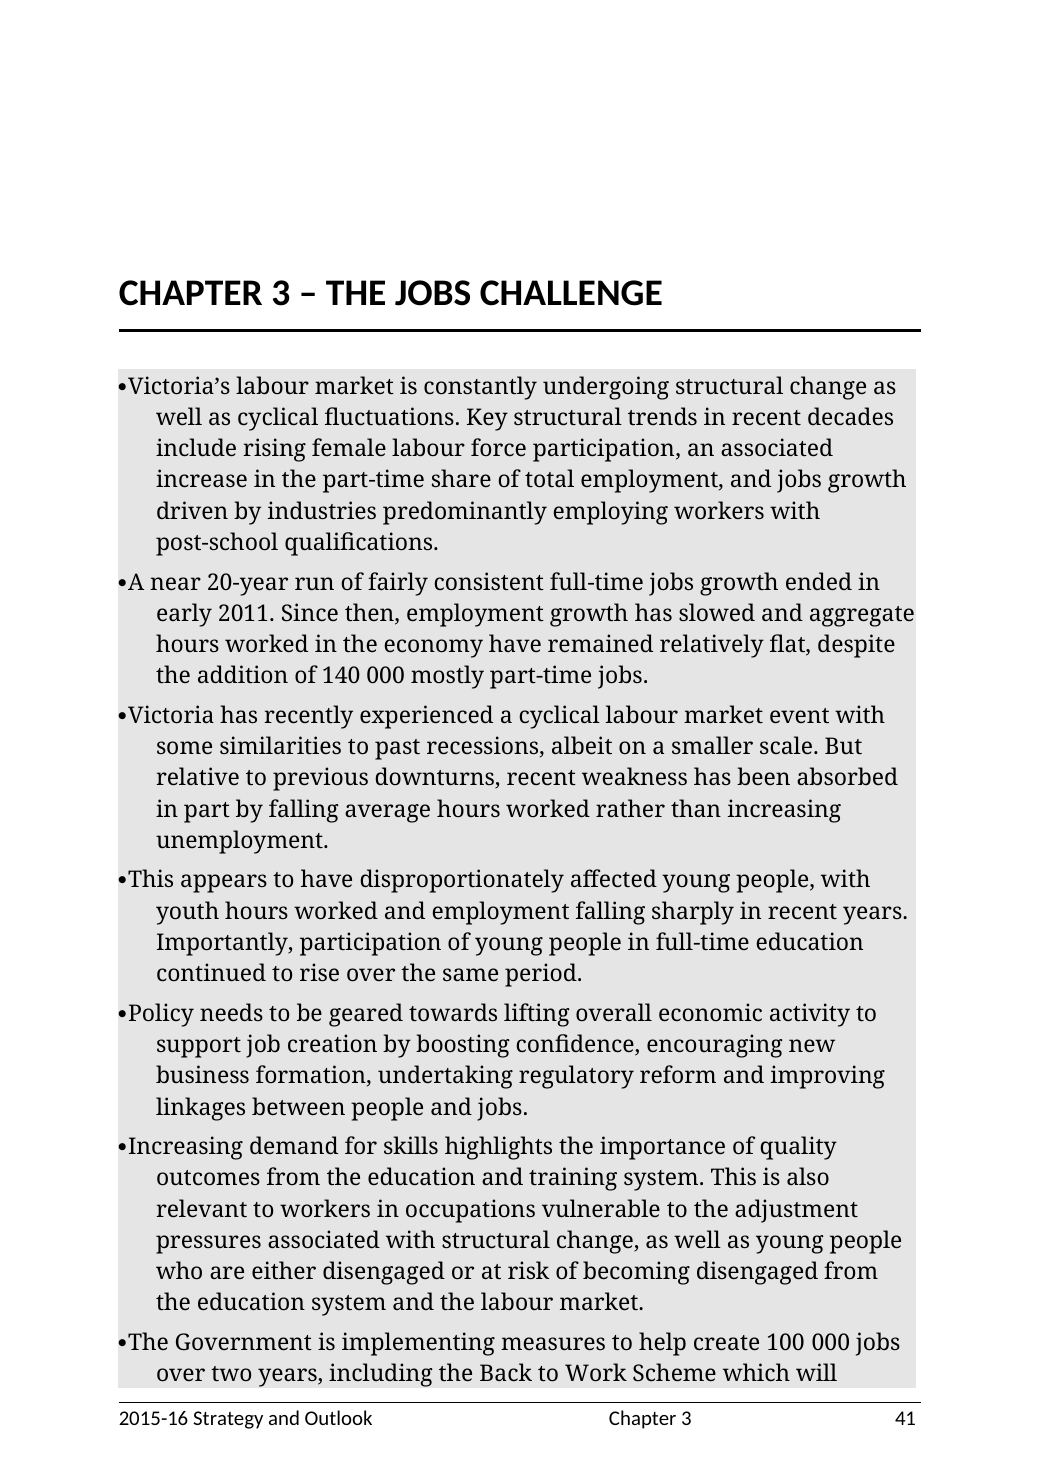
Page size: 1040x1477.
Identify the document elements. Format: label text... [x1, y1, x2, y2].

text Policy needs to be geared towards lifting overall economic activity to support job creation by boosting confidence, encouraging new business formation, undertaking regulatory reform and improving linkages between people and jobs. [118, 997, 916, 1122]
subtitle Chapter 3 – The jobs challenge [118, 268, 921, 332]
text A near 20-year run of fairly consistent full-time jobs growth ended in early 2011. Since then, employment growth has slowed and aggregate hours worked in the economy have remained relatively flat, despite the addition of 140 000 mostly part-time jobs. [118, 565, 916, 690]
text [118, 1326, 916, 1388]
text This appears to have disproportionately affected young people, with youth hours worked and employment falling sharply in recent years. Importantly, participation of young people in full-time education continued to rise over the same period. [118, 863, 916, 988]
text Victoria has recently experienced a cyclical labour market event with some similarities to past recessions, albeit on a smaller scale. But relative to previous downturns, recent weakness has been absorbed in part by falling average hours worked rather than increasing unemployment. [118, 699, 916, 855]
text Increasing demand for skills highlights the importance of quality outcomes from the education and training system. This is also relevant to workers in occupations vulnerable to the adjustment pressures associated with structural change, as well as young people who are either disengaged or at risk of becoming disengaged from the education system and the labour market. [118, 1130, 916, 1317]
text Victoria’s labour market is constantly undergoing structural change as well as cyclical fluctuations. Key structural trends in recent decades include rising female labour force participation, an associated increase in the part-time share of total employment, and jobs growth driven by industries predominantly employing workers with post-school qualifications. [118, 369, 916, 557]
